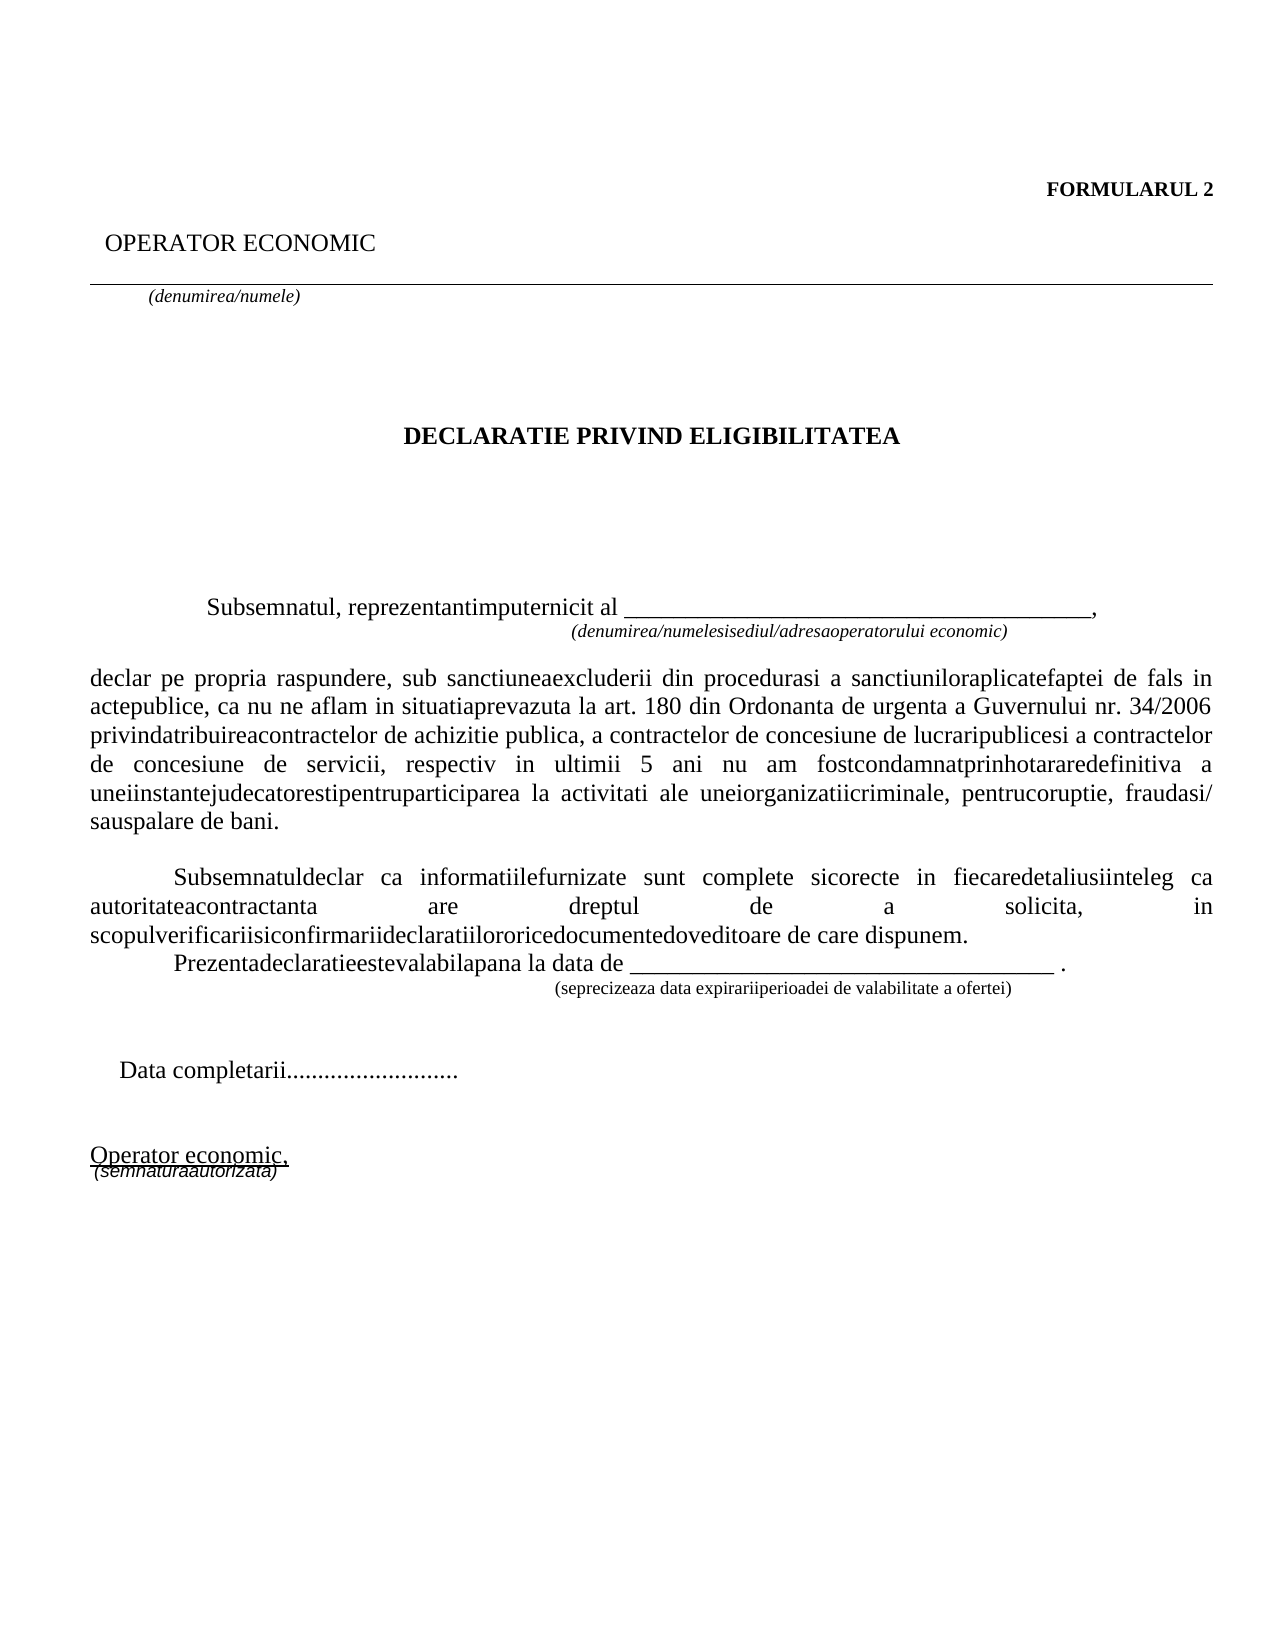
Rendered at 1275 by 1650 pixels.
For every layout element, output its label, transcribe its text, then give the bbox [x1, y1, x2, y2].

text Data completarii [90, 1055, 1213, 1084]
text (denumirea/numelesisediul/adresaoperatorului economic) [571, 620, 1213, 642]
text (seprecizeaza data expirariiperioadei de valabilitate a ofertei) [554, 977, 1213, 999]
text FORMULARUL 2 [90, 177, 1213, 201]
text Subsemnatul, reprezentantimputernicit al , [90, 592, 1213, 620]
text Operator economic, [90, 1140, 1213, 1169]
text OPERATOR ECONOMIC [90, 228, 1213, 257]
text Prezentadeclaratieestevalabilapana la data de . [90, 948, 1213, 977]
text DECLARATIE PRIVIND ELIGIBILITATEA [90, 421, 1213, 450]
text Subsemnatuldeclar ca informatiilefurnizate sunt complete sicorecte in fiecaredetaliusiinteleg ca autoritateacontractanta are dreptul de a solicita, in scopulverificariisiconfirmariideclaratiilororicedocumentedoveditoare de care dispunem. [90, 862, 1213, 948]
text (denumirea/numele) [90, 285, 1213, 307]
text declar pe propria raspundere, sub sanctiuneaexcluderii din procedurasi a sanctiuniloraplicatefaptei de fals in actepublice, ca nu ne aflam in situatiaprevazuta la art. 180 din Ordonanta de urgenta a Guvernului nr. 34/2006 privindatribuireacontractelor de achizitie publica, a contractelor de concesiune de lucraripublicesi a contractelor de concesiune de servicii, respectiv in ultimii 5 ani nu am fostcondamnatprinhotararedefinitiva a uneiinstantejudecatorestipentruparticiparea la activitati ale uneiorganizatiicriminale, pentrucoruptie, fraudasi/ sauspalare de bani. [90, 663, 1213, 835]
